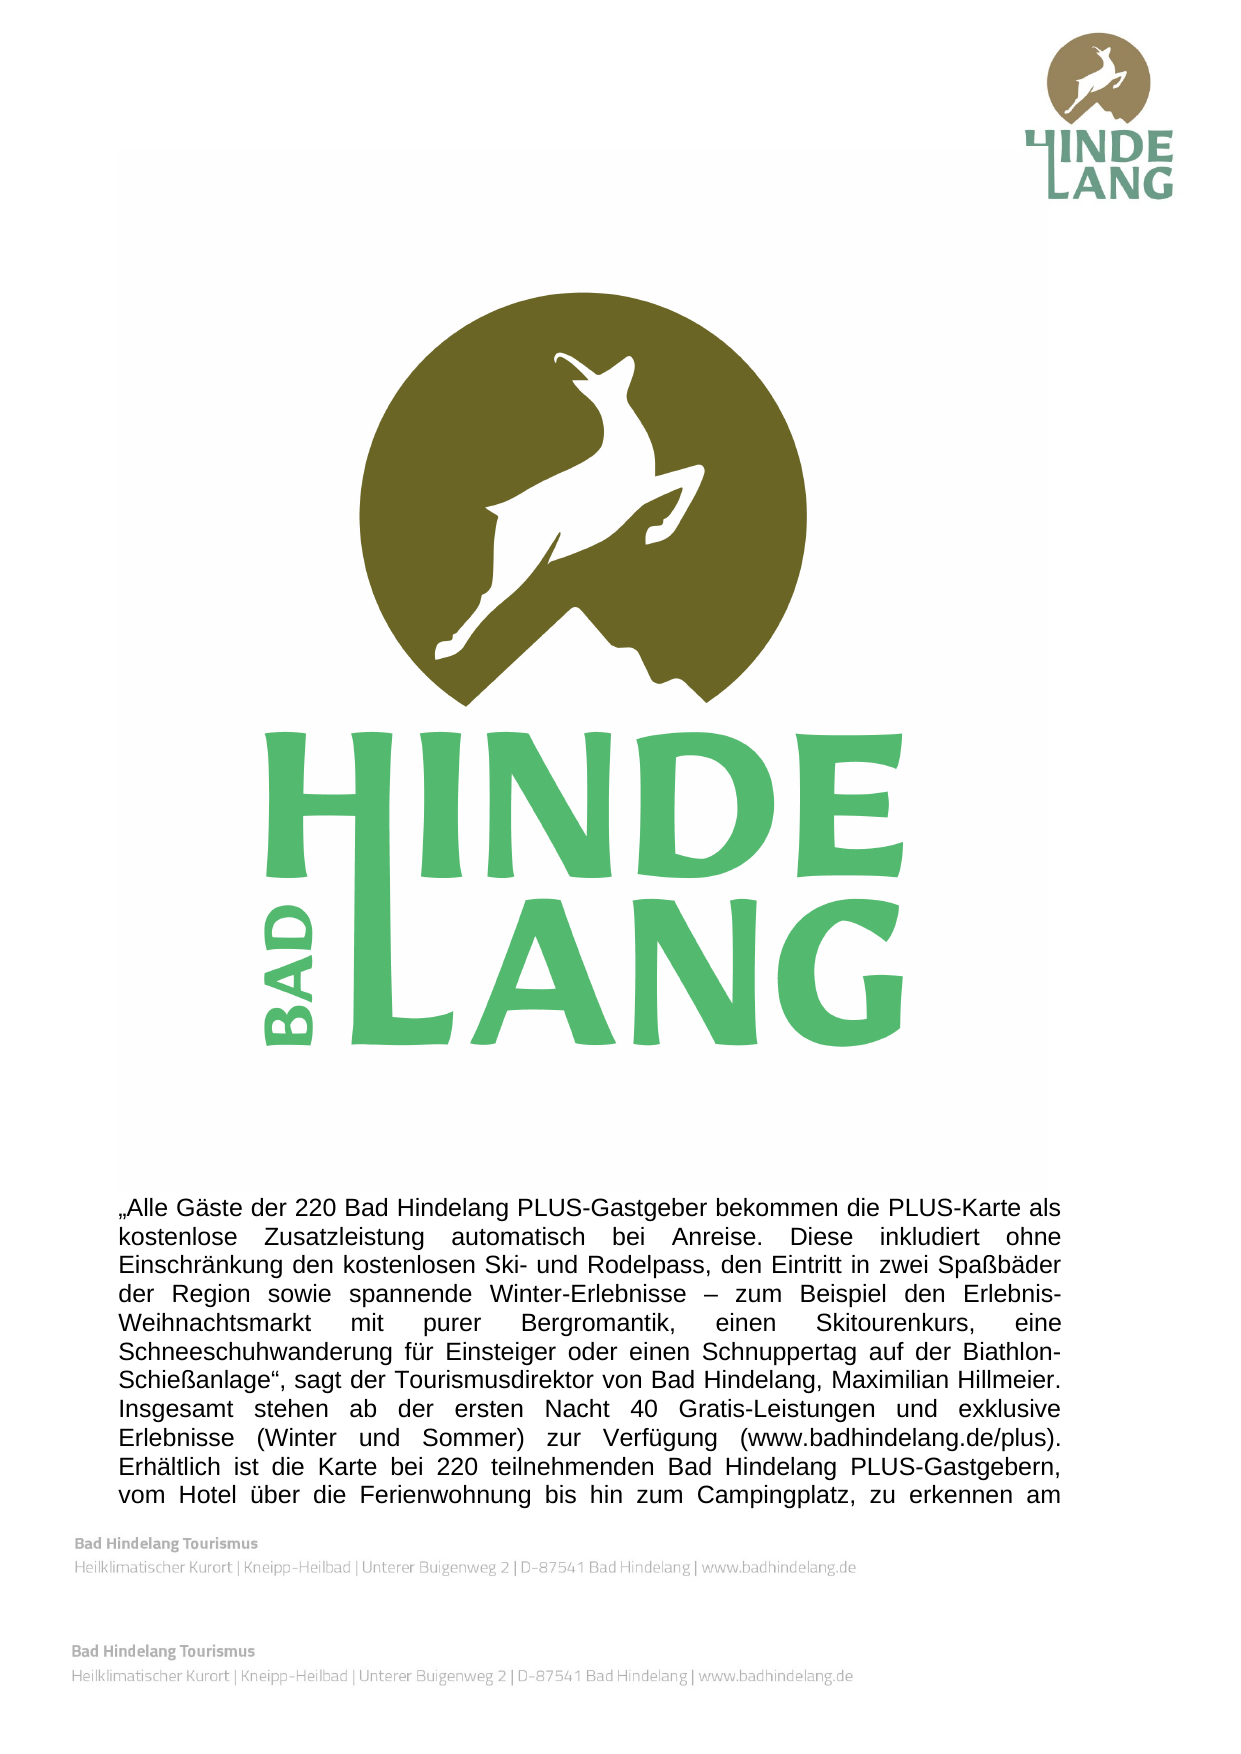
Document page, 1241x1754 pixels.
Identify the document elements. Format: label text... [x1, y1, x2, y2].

picture [0, 0, 1241, 1752]
text „Alle Gäste der 220 Bad Hindelang PLUS-Gastgeber bekommen die PLUS-Karte als kostenlose Zusatzleistung automatisch bei Anreise. Diese inkludiert ohne Einschränkung den kostenlosen Ski- und Rodelpass, den Eintritt in zwei Spaßbäder der Region sowie spannende Winter-Erlebnisse – zum Beispiel den Erlebnis-Weihnachtsmarkt mit purer Bergromantik, einen Skitourenkurs, eine Schneeschuhwanderung für Einsteiger oder einen Schnuppertag auf der Biathlon-Schießanlage“, sagt der Tourismusdirektor von Bad Hindelang, Maximilian Hillmeier. Insgesamt stehen ab der ersten Nacht 40 Gratis-Leistungen und exklusive Erlebnisse (Winter und Sommer) zur Verfügung (www.badhindelang.de/plus). Erhältlich ist die Karte bei 220 teilnehmenden Bad Hindelang PLUS-Gastgebern, vom Hotel über die Ferienwohnung bis hin zum Campingplatz, zu erkennen am orangenen PLUS-Zeichen. Die Karte wird beim Einchecken an jeden Gast ohne Aufpreis ausgehändigt und kann mehrmals täglich ohne Einschränkungen genutzt werden. [118, 1193, 1063, 1509]
